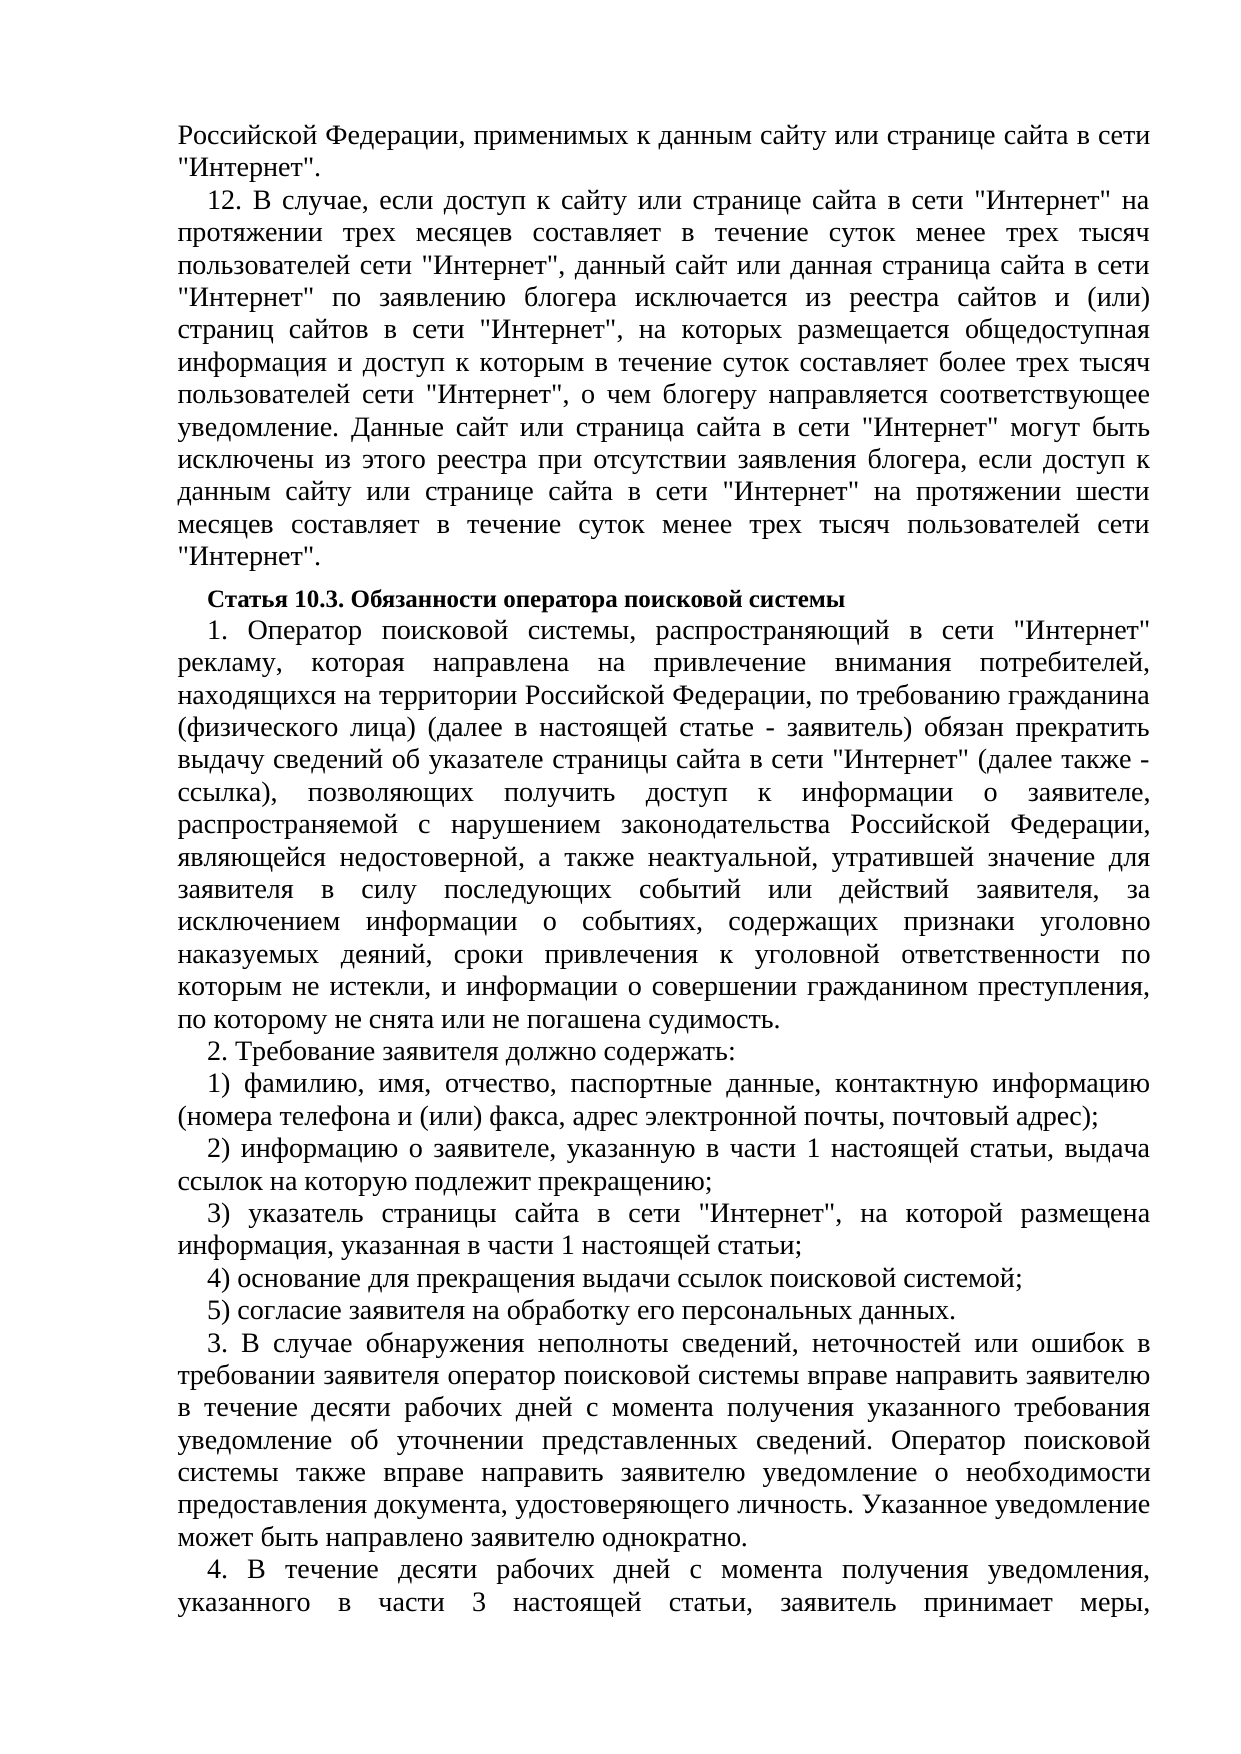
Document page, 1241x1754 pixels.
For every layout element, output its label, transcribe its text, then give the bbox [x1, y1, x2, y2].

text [177, 1552, 1152, 1617]
text 3) указатель страницы сайта в сети "Интернет", на которой размещена информация, указанная в части 1 настоящей статьи; [177, 1196, 1152, 1261]
text 12. В случае, если доступ к сайту или странице сайта в сети "Интернет" на протяжении трех месяцев составляет в течение суток менее трех тысяч пользователей сети "Интернет", данный сайт или данная страница сайта в сети "Интернет" по заявлению блогера исключается из реестра сайтов и (или) страниц сайтов в сети "Интернет", на которых размещается общедоступная информация и доступ к которым в течение суток составляет более трех тысяч пользователей сети "Интернет", о чем блогеру направляется соответствующее уведомление. Данные сайт или страница сайта в сети "Интернет" могут быть исключены из этого реестра при отсутствии заявления блогера, если доступ к данным сайту или странице сайта в сети "Интернет" на протяжении шести месяцев составляет в течение суток менее трех тысяч пользователей сети "Интернет". [177, 183, 1152, 572]
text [177, 118, 1152, 183]
text 2. Требование заявителя должно содержать: [177, 1034, 1152, 1066]
text Статья 10.3. Обязанности оператора поисковой системы [177, 584, 1152, 613]
text 2) информацию о заявителе, указанную в части 1 настоящей статьи, выдача ссылок на которую подлежит прекращению; [177, 1131, 1152, 1196]
text 4) основание для прекращения выдачи ссылок поисковой системой; [177, 1261, 1152, 1293]
text 5) согласие заявителя на обработку его персональных данных. [177, 1293, 1152, 1326]
text 1. Оператор поисковой системы, распространяющий в сети "Интернет" рекламу, которая направлена на привлечение внимания потребителей, находящихся на территории Российской Федерации, по требованию гражданина (физического лица) (далее в настоящей статье - заявитель) обязан прекратить выдачу сведений об указателе страницы сайта в сети "Интернет" (далее также - ссылка), позволяющих получить доступ к информации о заявителе, распространяемой с нарушением законодательства Российской Федерации, являющейся недостоверной, а также неактуальной, утратившей значение для заявителя в силу последующих событий или действий заявителя, за исключением информации о событиях, содержащих признаки уголовно наказуемых деяний, сроки привлечения к уголовной ответственности по которым не истекли, и информации о совершении гражданином преступления, по которому не снята или не погашена судимость. [177, 613, 1152, 1034]
text 1) фамилию, имя, отчество, паспортные данные, контактную информацию (номера телефона и (или) факса, адрес электронной почты, почтовый адрес); [177, 1066, 1152, 1131]
text 3. В случае обнаружения неполноты сведений, неточностей или ошибок в требовании заявителя оператор поисковой системы вправе направить заявителю в течение десяти рабочих дней с момента получения указанного требования уведомление об уточнении представленных сведений. Оператор поисковой системы также вправе направить заявителю уведомление о необходимости предоставления документа, удостоверяющего личность. Указанное уведомление может быть направлено заявителю однократно. [177, 1326, 1152, 1552]
